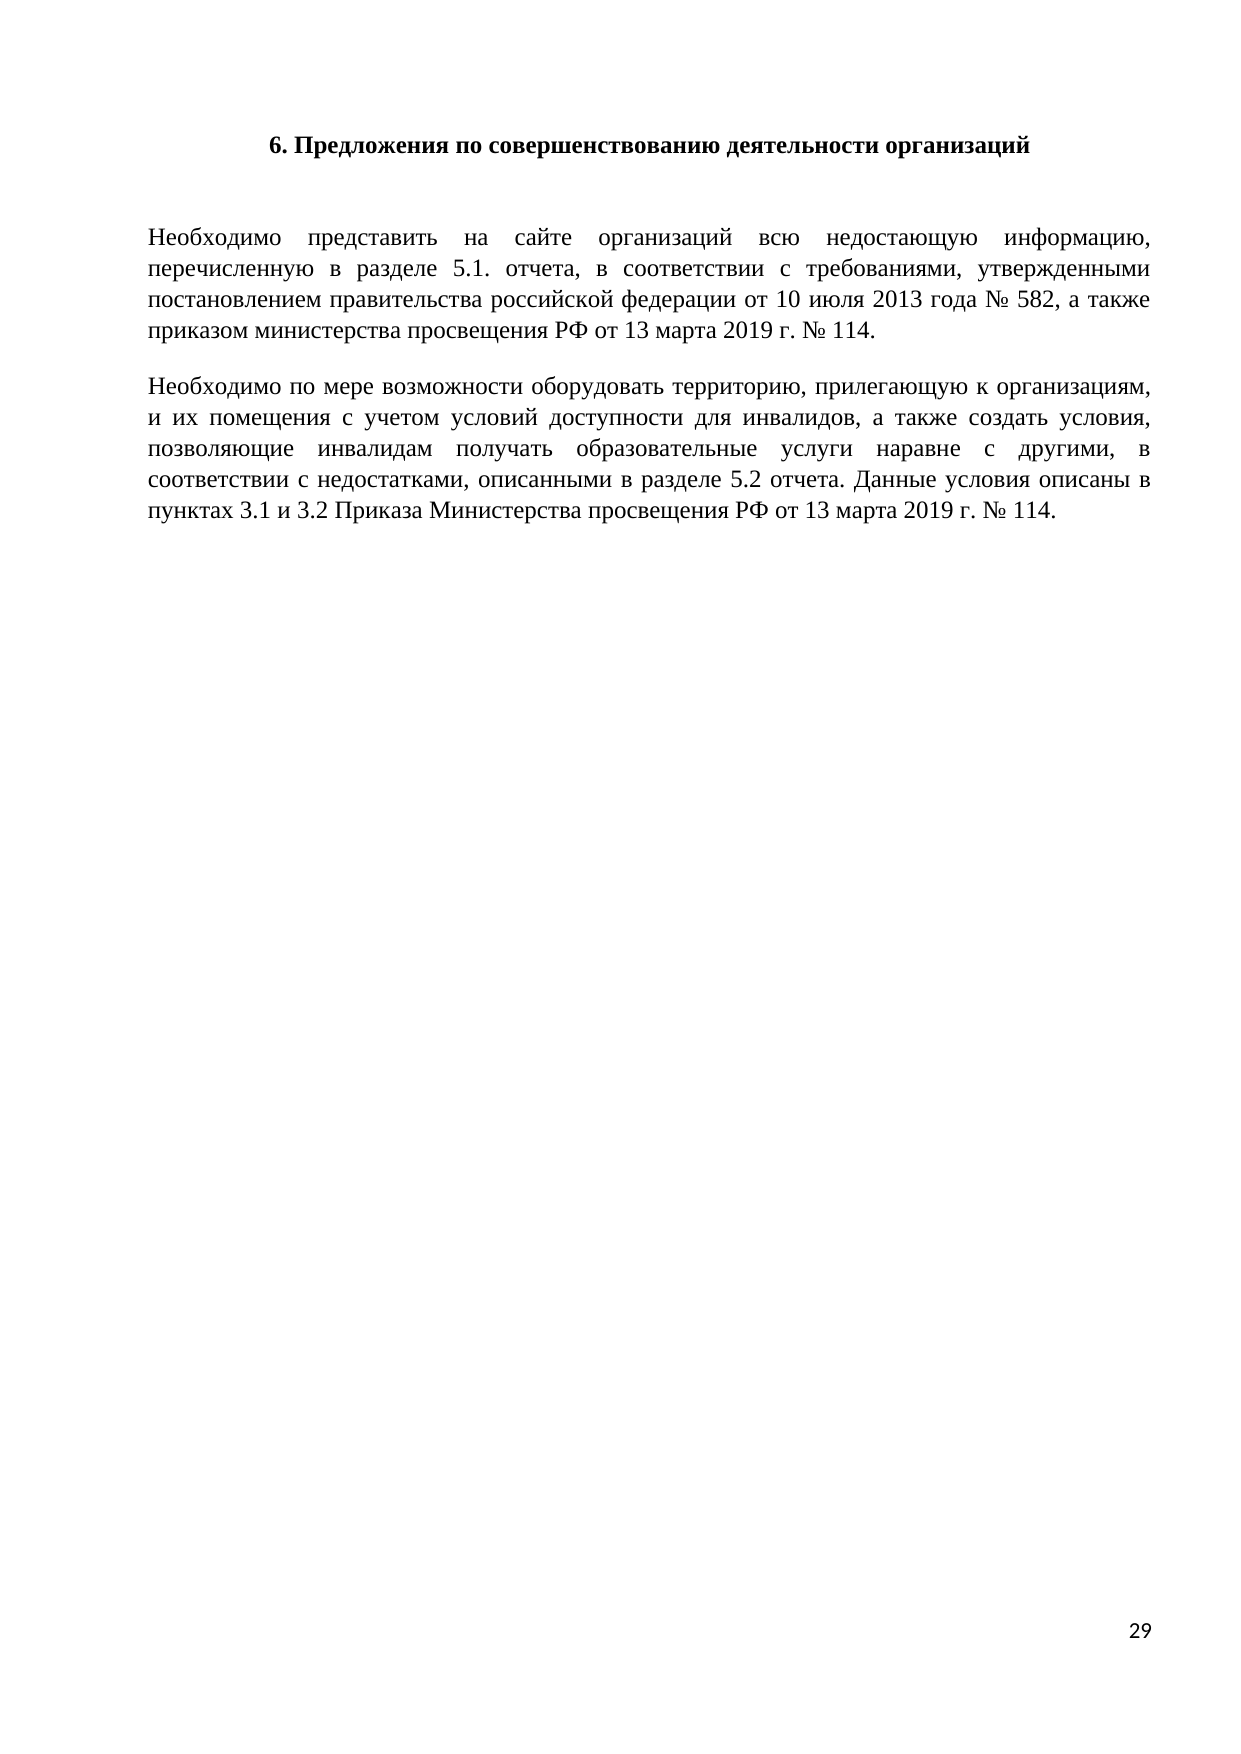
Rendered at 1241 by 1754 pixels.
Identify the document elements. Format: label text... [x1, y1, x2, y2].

text Необходимо по мере возможности оборудовать территорию, прилегающую к организациям, и их помещения с учетом условий доступности для инвалидов, а также создать условия, позволяющие инвалидам получать образовательные услуги наравне с другими, в соответствии с недостатками, описанными в разделе 5.2 отчета. Данные условия описаны в пунктах 3.1 и 3.2 Приказа Министерства просвещения РФ от 13 марта 2019 г. № 114. [148, 371, 1152, 524]
text Необходимо представить на сайте организаций всю недостающую информацию, перечисленную в разделе 5.1. отчета, в соответствии с требованиями, утвержденными постановлением правительства российской федерации от 10 июля 2013 года № 582, а также приказом министерства просвещения РФ от 13 марта 2019 г. № 114. [148, 222, 1152, 344]
text 6. Предложения по совершенствованию деятельности организаций [148, 131, 1152, 159]
